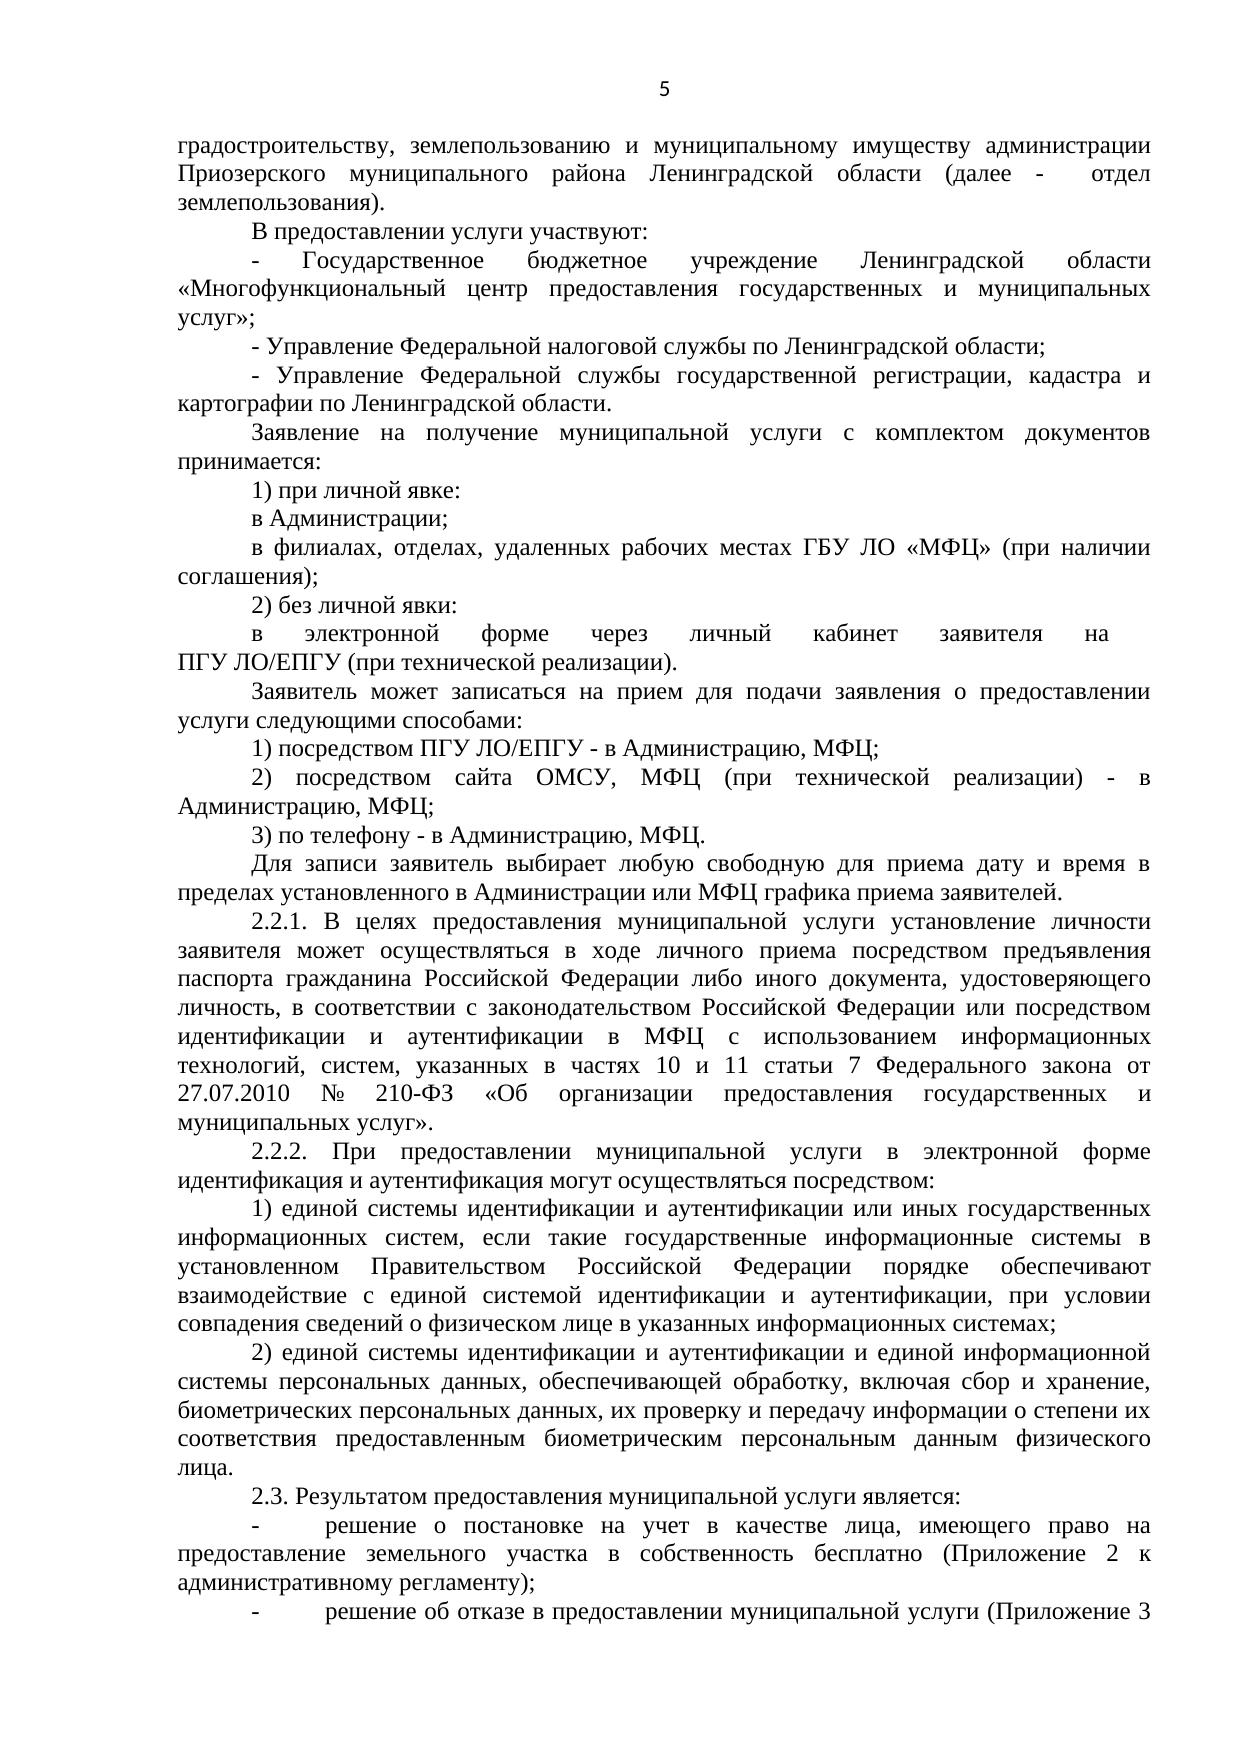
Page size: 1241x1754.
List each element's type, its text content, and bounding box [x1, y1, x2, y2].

text 3) по телефону - в Администрацию, МФЦ. [177, 820, 1152, 848]
text Заявитель может записаться на прием для подачи заявления о предоставлении услуги следующими способами: [177, 676, 1152, 733]
text 2) единой системы идентификации и аутентификации и единой информационной системы персональных данных, обеспечивающей обработку, включая сбор и хранение, биометрических персональных данных, их проверку и передачу информации о степени их соответствия предоставленным биометрическим персональным данным физического лица. [177, 1337, 1152, 1481]
text в филиалах, отделах, удаленных рабочих местах ГБУ ЛО «МФЦ» (при наличии соглашения); [177, 532, 1152, 590]
text 1) единой системы идентификации и аутентификации или иных государственных информационных систем, если такие государственные информационные системы в установленном Правительством Российской Федерации порядке обеспечивают взаимодействие с единой системой идентификации и аутентификации, при условии совпадения сведений о физическом лице в указанных информационных системах; [177, 1193, 1152, 1337]
text 1) при личной явке: [177, 475, 1152, 503]
text 2) без личной явки: [177, 590, 1152, 618]
text 1) посредством ПГУ ЛО/ЕПГУ - в Администрацию, МФЦ; [177, 733, 1152, 762]
text - Государственное бюджетное учреждение Ленинградской области «Многофункциональный центр предоставления государственных и муниципальных услуг»; [177, 245, 1152, 331]
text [177, 130, 1152, 216]
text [177, 1596, 1152, 1625]
text Для записи заявитель выбирает любую свободную для приема дату и время в пределах установленного в Администрации или МФЦ графика приема заявителей. [177, 848, 1152, 906]
text в Администрации; [177, 503, 1152, 532]
text В предоставлении услуги участвуют: [177, 216, 1152, 245]
text - Управление Федеральной налоговой службы по Ленинградской области; [177, 331, 1152, 360]
text - решение о постановке на учет в качестве лица, имеющего право на предоставление земельного участка в собственность бесплатно (Приложение 2 к административному регламенту); [177, 1510, 1152, 1596]
text 2.3. Результатом предоставления муниципальной услуги является: [177, 1481, 1152, 1510]
text 2.2.1. В целях предоставления муниципальной услуги установление личности заявителя может осуществляться в ходе личного приема посредством предъявления паспорта гражданина Российской Федерации либо иного документа, удостоверяющего личность, в соответствии с законодательством Российской Федерации или посредством идентификации и аутентификации в МФЦ с использованием информационных технологий, систем, указанных в частях 10 и 11 статьи 7 Федерального закона от 27.07.2010 № 210-ФЗ «Об организации предоставления государственных и муниципальных услуг». [177, 906, 1152, 1136]
text - Управление Федеральной службы государственной регистрации, кадастра и картографии по Ленинградской области. [177, 360, 1152, 417]
text 2) посредством сайта ОМСУ, МФЦ (при технической реализации) - в Администрацию, МФЦ; [177, 762, 1152, 820]
text в электронной форме через личный кабинет заявителя на ПГУ ЛО/ЕПГУ (при технической реализации). [177, 618, 1152, 676]
text 2.2.2. При предоставлении муниципальной услуги в электронной форме идентификация и аутентификация могут осуществляться посредством: [177, 1136, 1152, 1193]
text Заявление на получение муниципальной услуги с комплектом документов принимается: [177, 417, 1152, 475]
